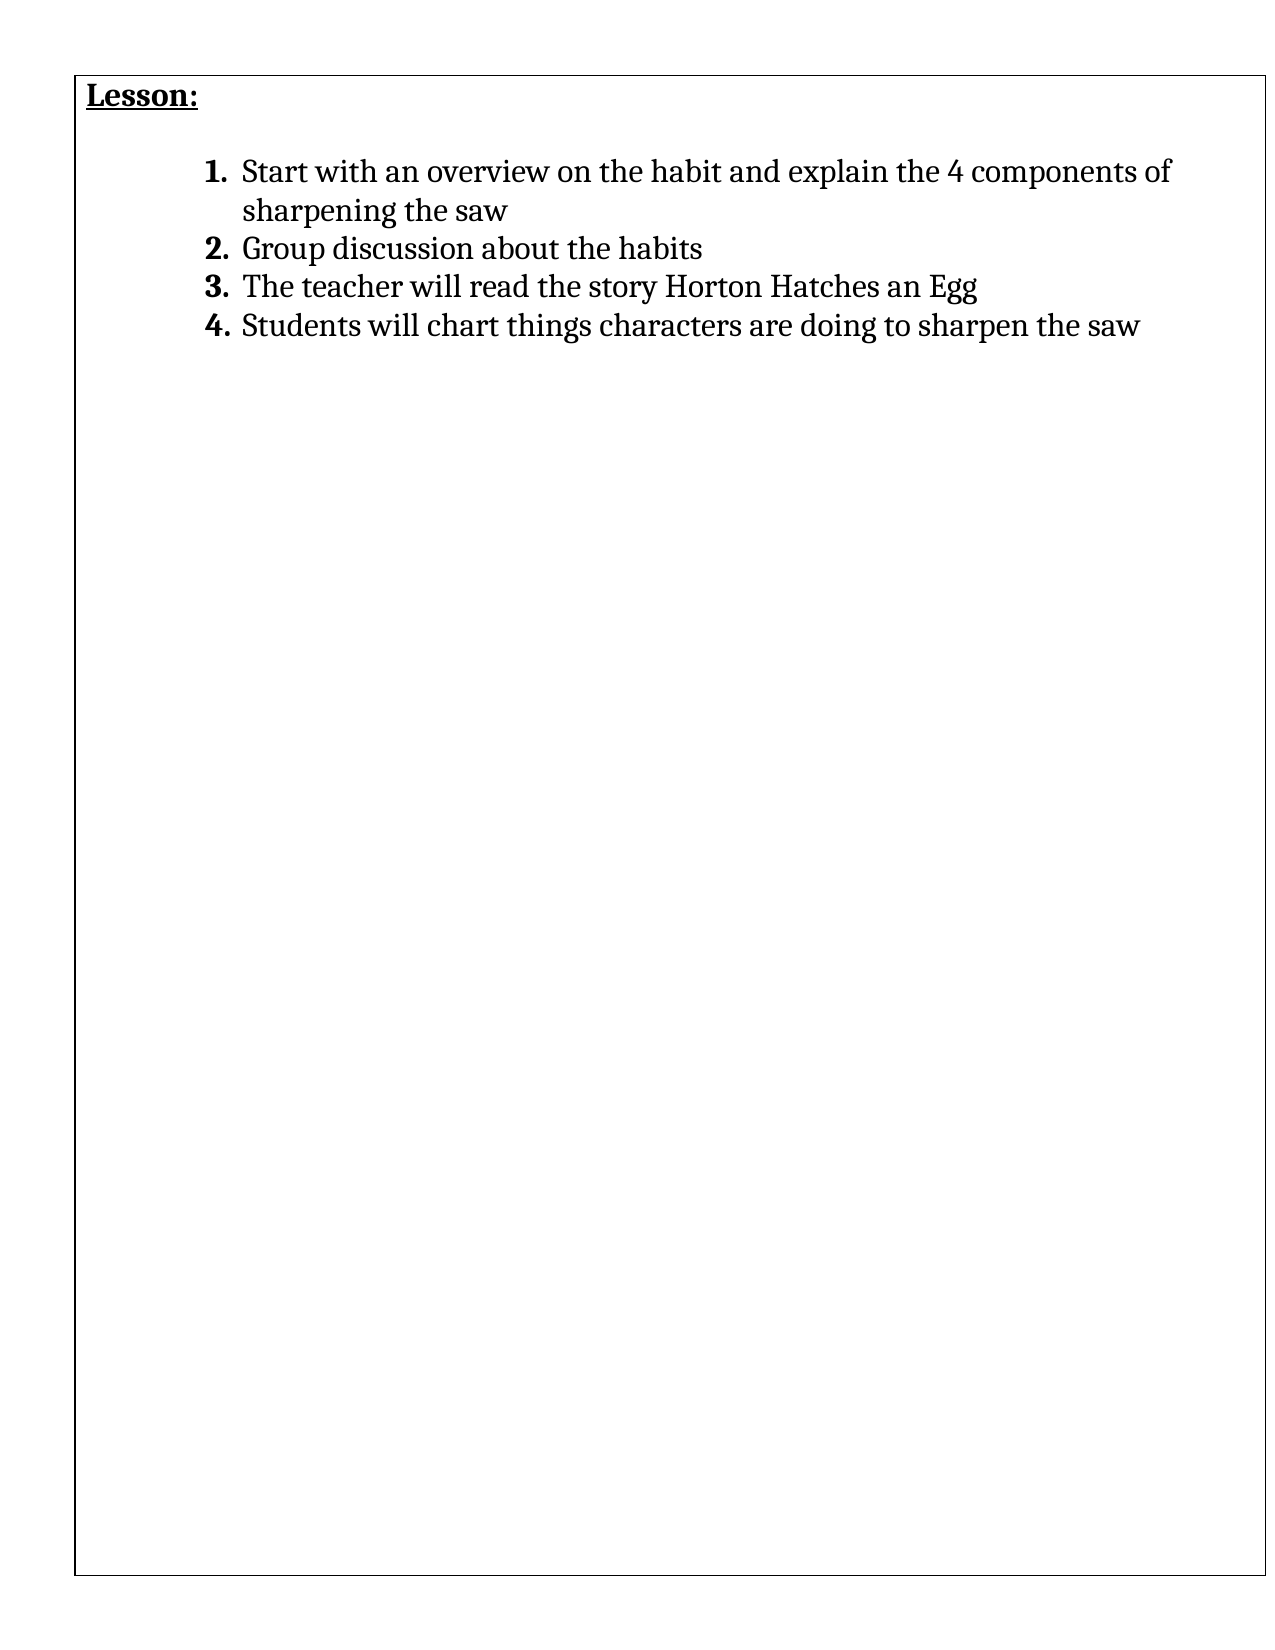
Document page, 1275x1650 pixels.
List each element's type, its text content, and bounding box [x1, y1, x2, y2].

table_header Lesson: Start with an overview on the habit and explain the 4 components of sharpening the saw Group discussion about the habits The teacher will read the story Horton Hatches an Egg Students will chart things characters are doing to sharpen the saw [76, 76, 1265, 1575]
